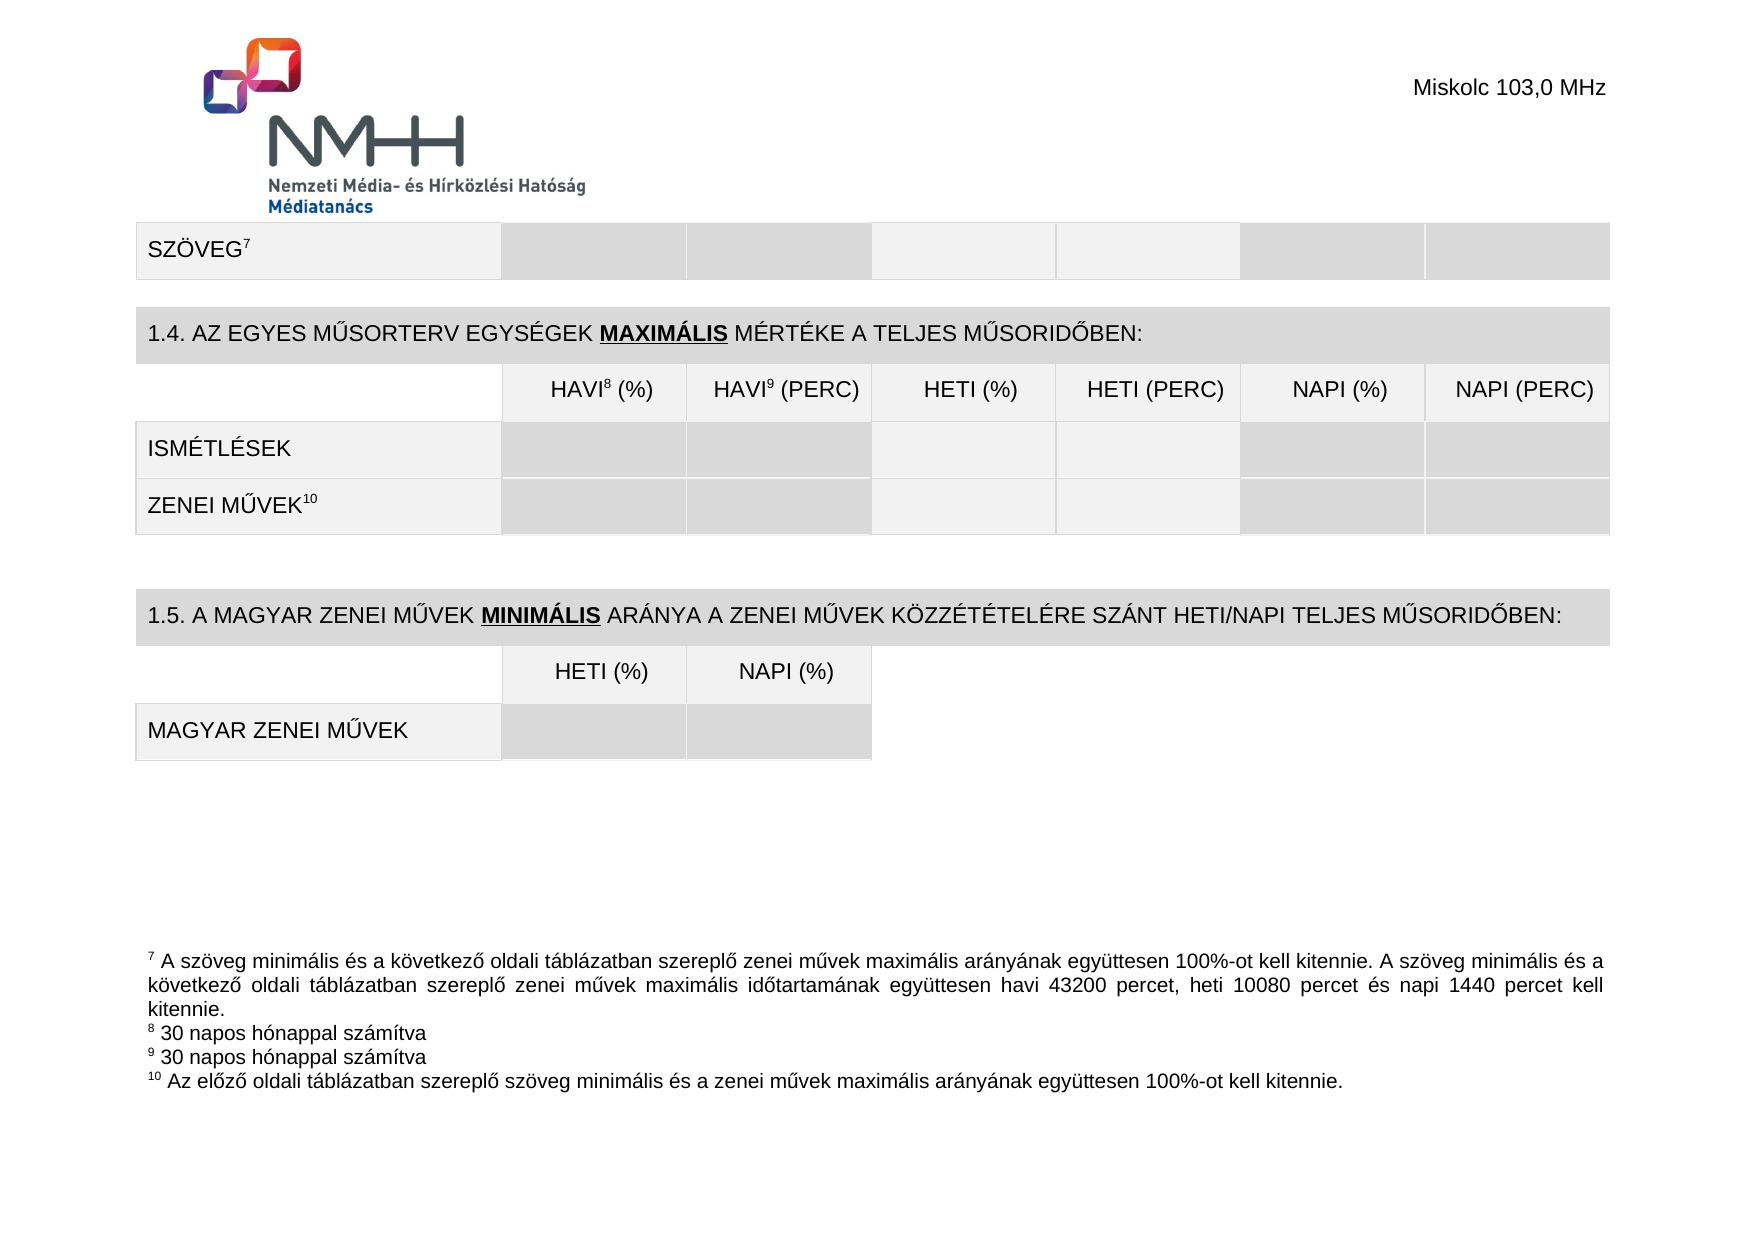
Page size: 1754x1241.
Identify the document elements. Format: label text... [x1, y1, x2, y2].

table_cell napi (%) [687, 646, 871, 703]
table_cell [1426, 223, 1609, 279]
table_cell [503, 704, 686, 759]
table_cell [503, 479, 686, 534]
table_cell [872, 223, 1056, 279]
table_cell [687, 422, 870, 477]
table_cell [872, 422, 1055, 477]
table_cell [1241, 422, 1424, 477]
table_cell ZENEi MŰVEK [137, 479, 501, 534]
table_cell [1057, 223, 1240, 279]
table_cell heti (%) [872, 364, 1055, 421]
table_cell havi (%) [503, 364, 686, 421]
table_cell Magyar Zenei MŰVEK [137, 704, 501, 759]
table_cell [503, 223, 686, 279]
table_cell napi (perc) [1426, 364, 1609, 421]
table_cell szöveg [137, 223, 502, 279]
table_cell [687, 223, 871, 279]
table_cell [872, 479, 1055, 534]
table_cell [503, 422, 686, 477]
table_cell [1057, 422, 1240, 477]
table_cell Ismétlések [137, 422, 501, 477]
table_header 1.5. a magyar zenei művek minimális Aránya A ZEnei művek közzétételére szánt heti/napi teljes műsoridőben: [137, 590, 1609, 645]
table_cell [1426, 479, 1609, 534]
table_cell napi (%) [1241, 364, 1424, 421]
table_cell havi (PERC) [687, 364, 871, 421]
table_cell heti (%) [503, 646, 686, 703]
table_header 1.4. az egyes műsorterv egységek maximális mértéke a teljes műsoridőben: [137, 308, 1609, 363]
table_cell [687, 704, 871, 759]
table_cell [687, 479, 870, 534]
table_cell [1426, 422, 1609, 477]
table_cell [1241, 223, 1425, 279]
table_cell [1241, 479, 1424, 534]
picture [195, 32, 594, 222]
table_cell heti (perc) [1056, 364, 1240, 421]
table_cell [1057, 479, 1240, 534]
